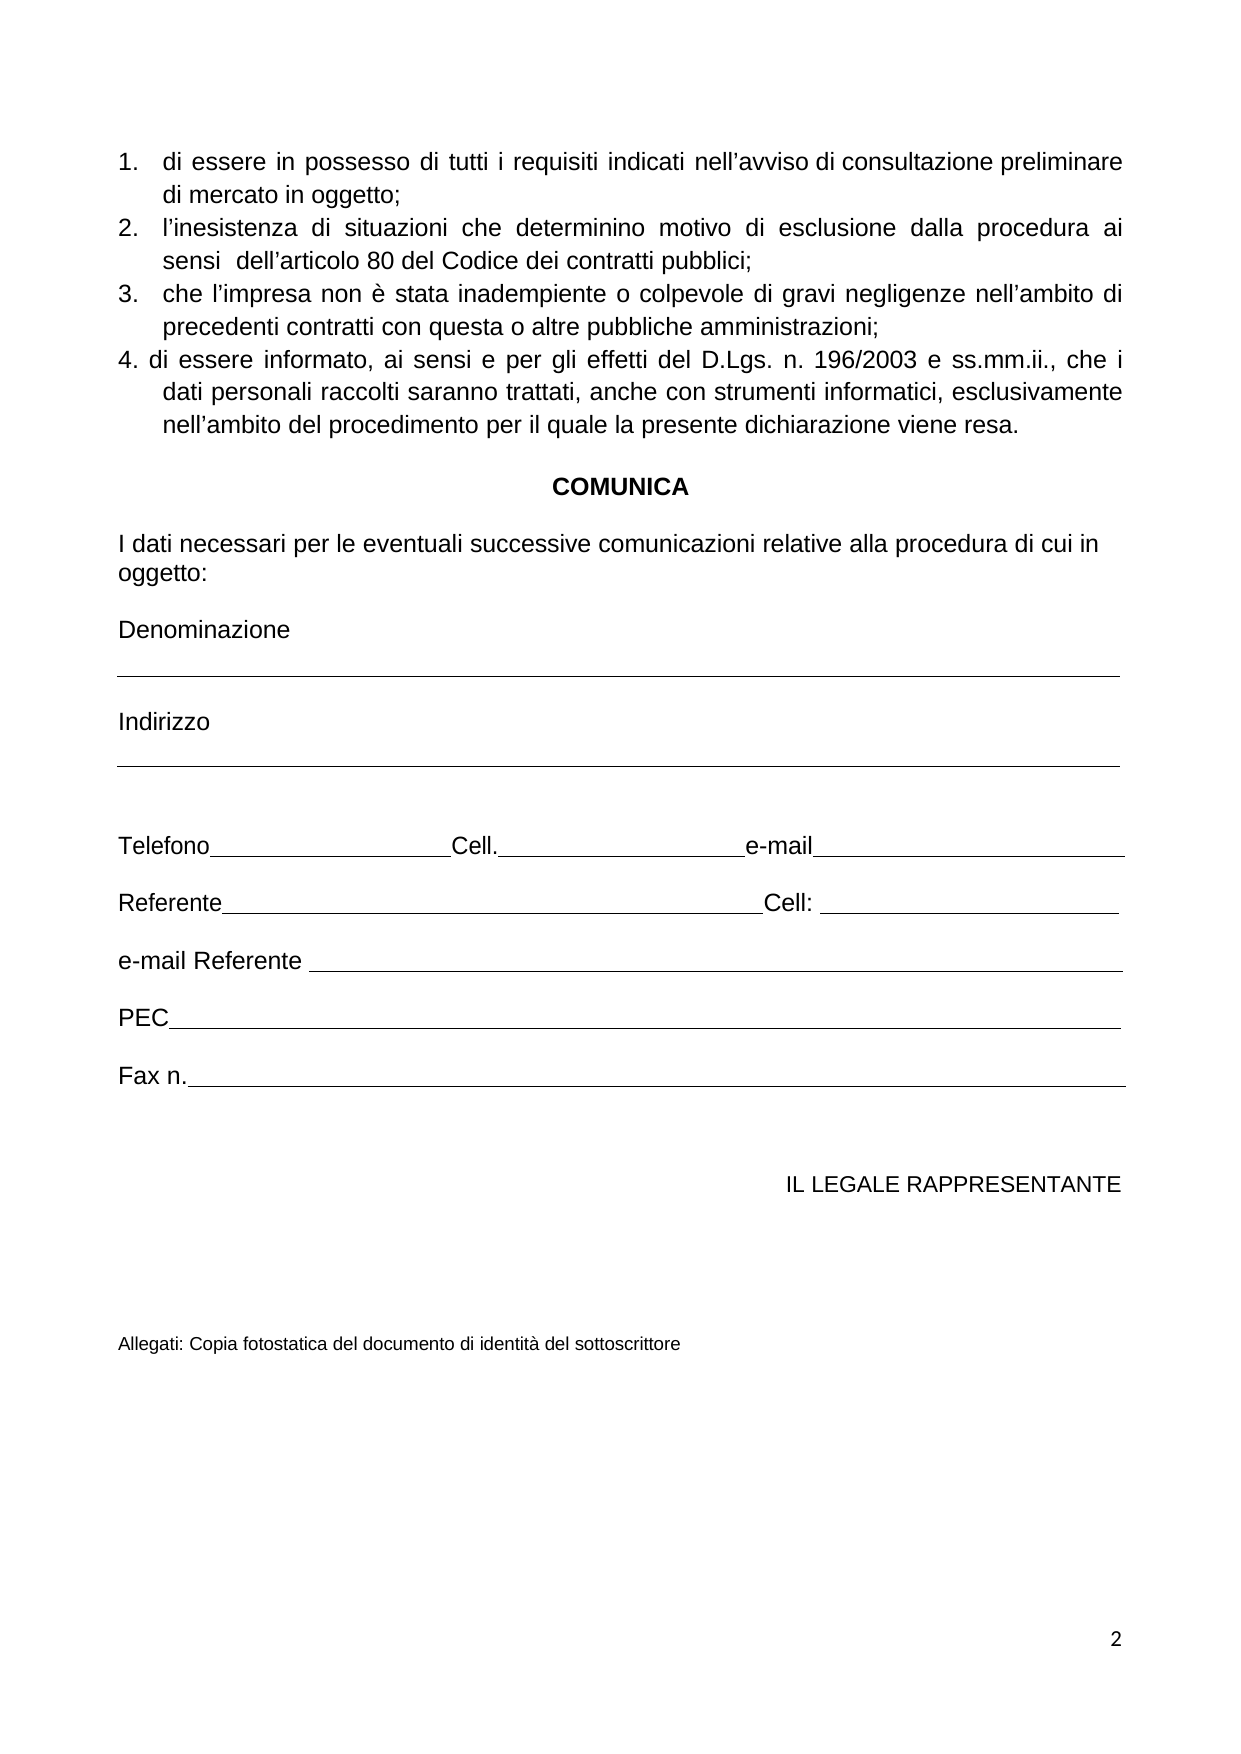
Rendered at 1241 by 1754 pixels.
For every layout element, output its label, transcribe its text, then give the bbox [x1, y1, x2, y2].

text Telefono Cell. e-mail [118, 831, 1138, 859]
text PEC [118, 1003, 1138, 1032]
text IL LEGALE RAPPRESENTANTE [783, 1171, 1123, 1197]
text I dati necessari per le eventuali successive comunicazioni relative alla procedura di cui in oggetto: [118, 529, 1138, 586]
text Indirizzo [118, 707, 1138, 735]
text Allegati: Copia fotostatica del documento di identità del sottoscrittore [118, 1332, 1138, 1354]
text Fax n. [118, 1061, 1138, 1089]
text Referente Cell: [118, 888, 1138, 917]
list l’inesistenza di situazioni che determinino motivo di esclusione dalla procedura ai sensi dell’articolo 80 del Codice dei contratti pubblici; [118, 213, 1123, 274]
text Denominazione [118, 615, 1138, 644]
subtitle COMUNICA [398, 472, 843, 500]
text 4. di essere informato, ai sensi e per gli effetti del D.Lgs. n. 196/2003 e ss.mm.ii., che i dati personali raccolti saranno trattati, anche con strumenti informatici, esclusivamente nell’ambito del procedimento per il quale la presente dichiarazione viene resa. [118, 344, 1123, 439]
list di essere in possesso di tutti i requisiti indicati nell’avviso di consultazione preliminare di mercato in oggetto; [118, 147, 1123, 209]
text e-mail Referente [118, 946, 1138, 974]
list che l’impresa non è stata inadempiente o colpevole di gravi negligenze nell’ambito di precedenti contratti con questa o altre pubbliche amministrazioni; [118, 278, 1123, 340]
